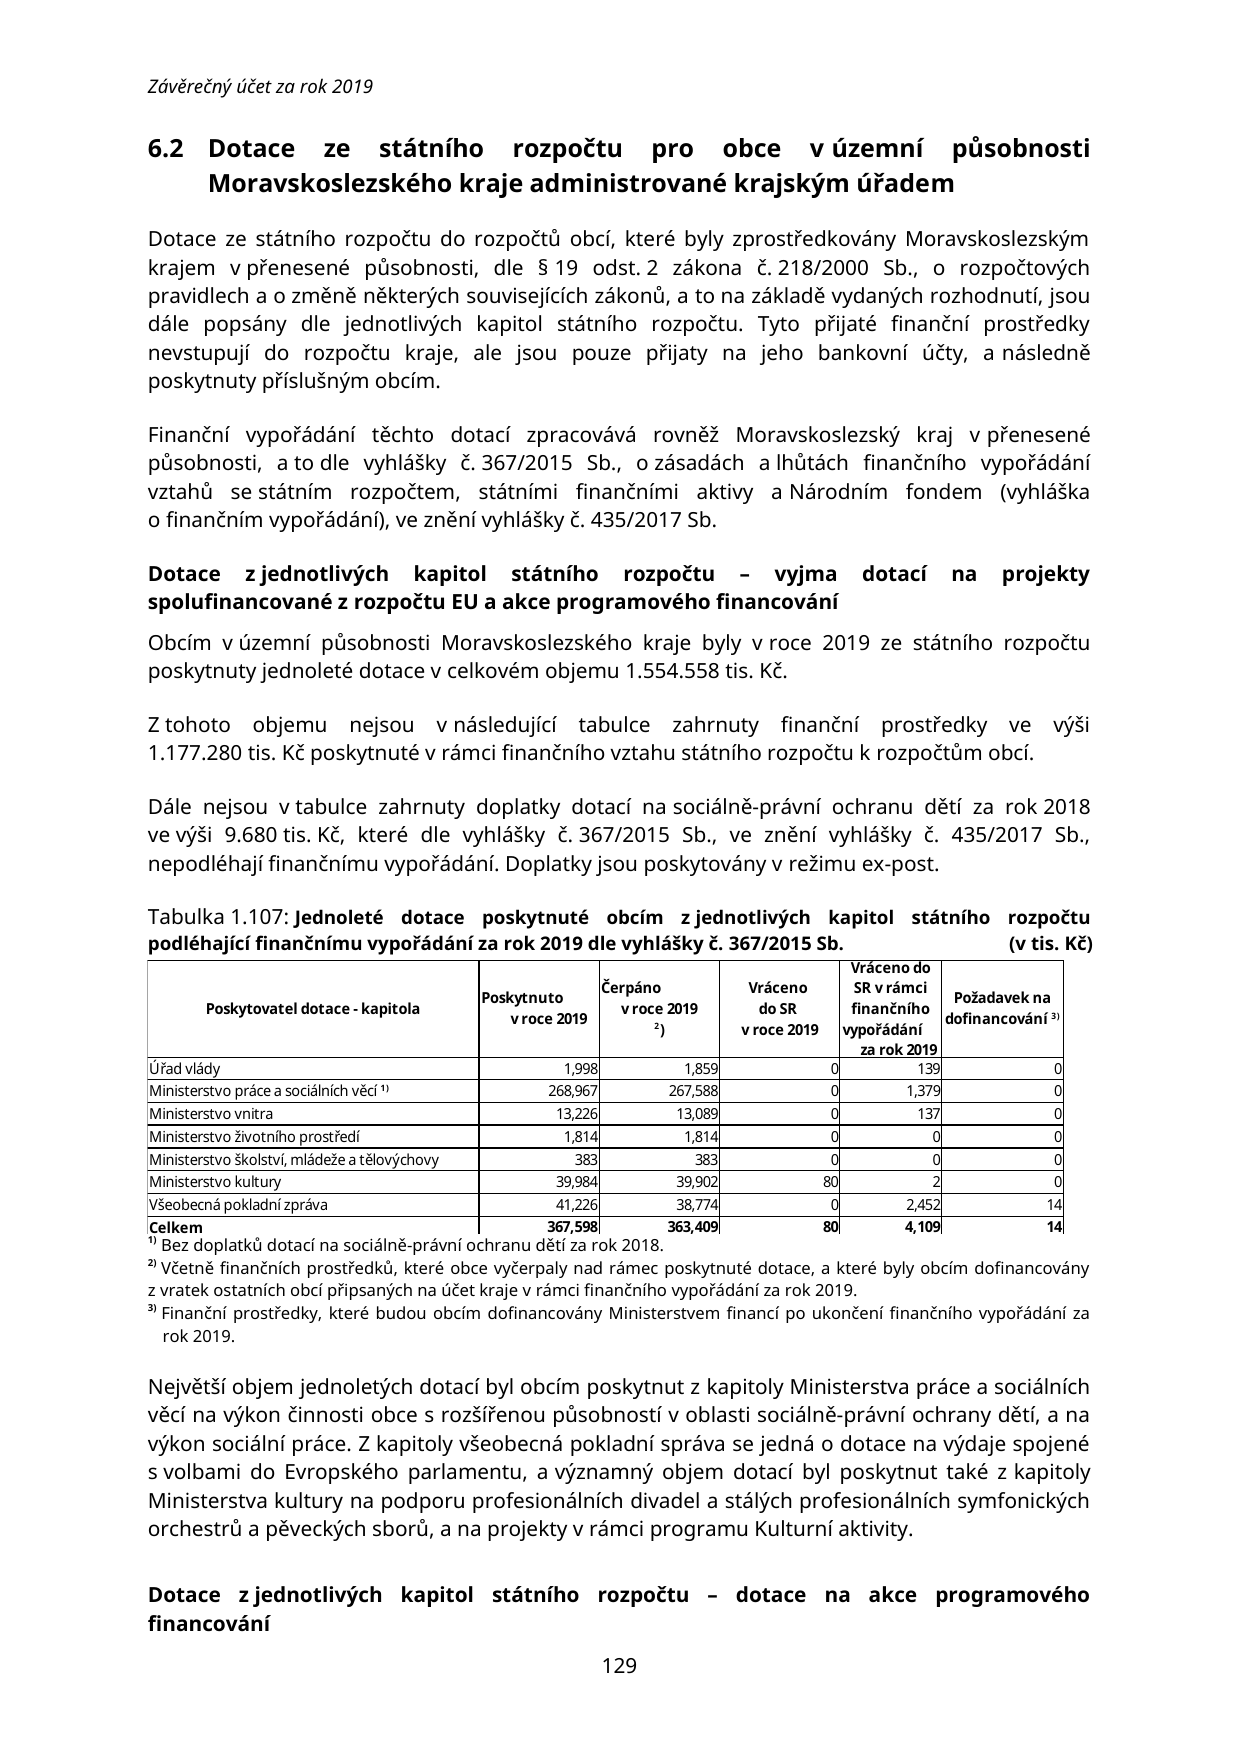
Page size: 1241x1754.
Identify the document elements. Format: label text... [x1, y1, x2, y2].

text 3) Finanční prostředky, které budou obcím dofinancovány Ministerstvem financí po ukončení finančního vypořádání za rok 2019. [148, 1302, 1091, 1347]
list Z tohoto objemu nejsou v následující tabulce zahrnuty finanční prostředky ve výši 1.177.280 tis. Kč poskytnuté v rámci finančního vztahu státního rozpočtu k rozpočtům obcí. [148, 710, 1091, 767]
subtitle 1) Bez doplatků dotací na sociálně-právní ochranu dětí za rok 2018. [148, 960, 1091, 1256]
text Největší objem jednoletých dotací byl obcím poskytnut z kapitoly Ministerstva práce a sociálních věcí na výkon činnosti obce s rozšířenou působností v oblasti sociálně-právní ochrany dětí, a na výkon sociální práce. Z kapitoly všeobecná pokladní správa se jedná o dotace na výdaje spojené s volbami do Evropského parlamentu, a významný objem dotací byl poskytnut také z kapitoly Ministerstva kultury na podporu profesionálních divadel a stálých profesionálních symfonických orchestrů a pěveckých sborů, a na projekty v rámci programu Kulturní aktivity. [148, 1372, 1091, 1543]
text Jednoleté dotace poskytnuté obcím z jednotlivých kapitol státního rozpočtu podléhající finančnímu vypořádání za rok 2019 dle vyhlášky č. 367/2015 Sb. (v tis. Kč) [148, 902, 1091, 956]
list Dále nejsou v tabulce zahrnuty doplatky dotací na sociálně-právní ochranu dětí za rok 2018 ve výši 9.680 tis. Kč, které dle vyhlášky č. 367/2015 Sb., ve znění vyhlášky č. 435/2017 Sb., nepodléhají finančnímu vypořádání. Doplatky jsou poskytovány v režimu ex-post. [148, 792, 1091, 877]
text Finanční vypořádání těchto dotací zpracovává rovněž Moravskoslezský kraj v přenesené působnosti, a to dle vyhlášky č. 367/2015 Sb., o zásadách a lhůtách finančního vypořádání vztahů se státním rozpočtem, státními finančními aktivy a Národním fondem (vyhláška o finančním vypořádání), ve znění vyhlášky č. 435/2017 Sb. [148, 420, 1091, 534]
list Obcím v územní působnosti Moravskoslezského kraje byly v roce 2019 ze státního rozpočtu poskytnuty jednoleté dotace v celkovém objemu 1.554.558 tis. Kč. [148, 628, 1091, 685]
subtitle Dotace z jednotlivých kapitol státního rozpočtu – vyjma dotací na projekty spolufinancované z rozpočtu EU a akce programového financování [148, 559, 1091, 616]
text 2) Včetně finančních prostředků, které obce vyčerpaly nad rámec poskytnuté dotace, a které byly obcím dofinancovány z vratek ostatních obcí připsaných na účet kraje v rámci finančního vypořádání za rok 2019. [148, 1256, 1091, 1302]
text Dotace ze státního rozpočtu do rozpočtů obcí, které byly zprostředkovány Moravskoslezským krajem v přenesené působnosti, dle § 19 odst. 2 zákona č. 218/2000 Sb., o rozpočtových pravidlech a o změně některých souvisejících zákonů, a to na základě vydaných rozhodnutí, jsou dále popsány dle jednotlivých kapitol státního rozpočtu. Tyto přijaté finanční prostředky nevstupují do rozpočtu kraje, ale jsou pouze přijaty na jeho bankovní účty, a následně poskytnuty příslušným obcím. [148, 224, 1091, 395]
subtitle Dotace ze státního rozpočtu pro obce v územní působnosti Moravskoslezského kraje administrované krajským úřadem [148, 131, 1091, 199]
subtitle Dotace z jednotlivých kapitol státního rozpočtu – dotace na akce programového financování [148, 1580, 1091, 1637]
